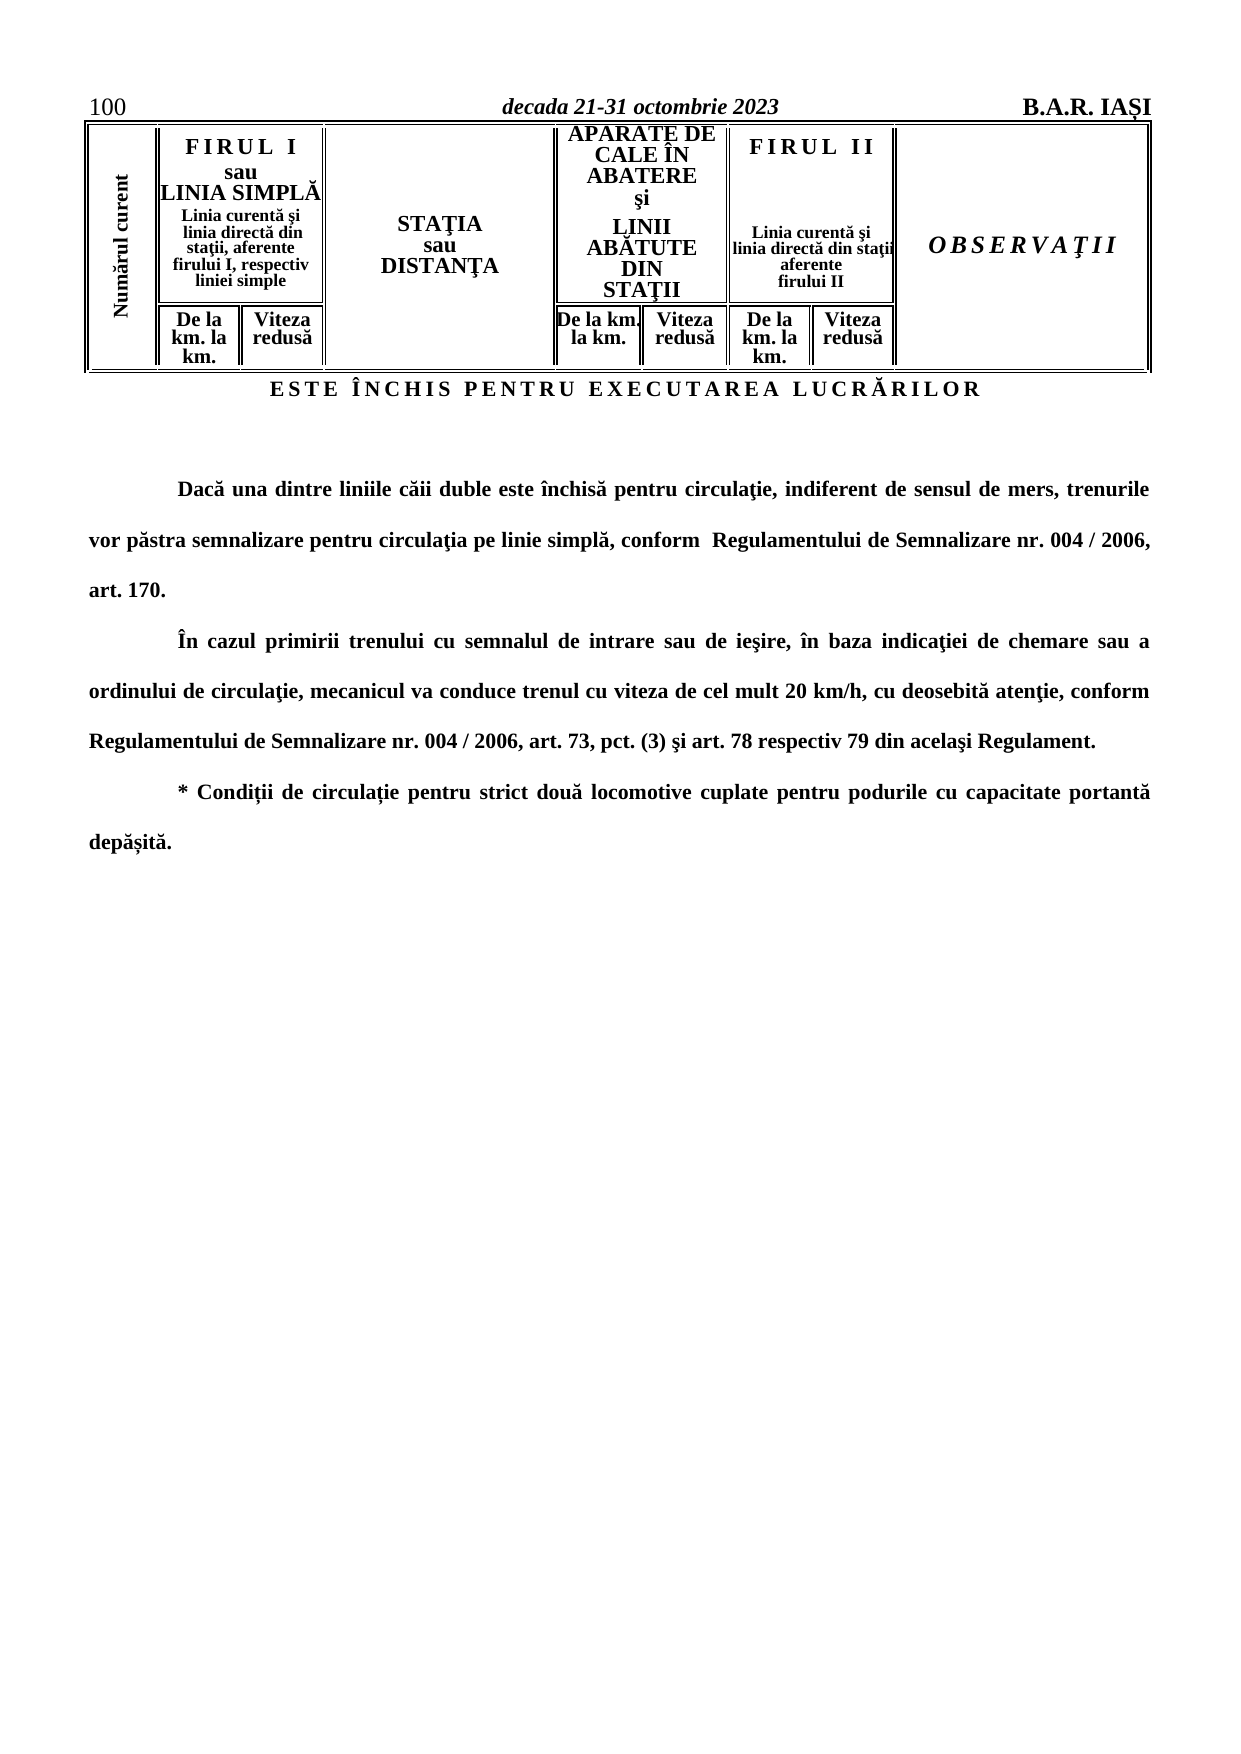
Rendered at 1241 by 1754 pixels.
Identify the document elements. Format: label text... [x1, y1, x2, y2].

text Dacă una dintre liniile căii duble este închisă pentru circulaţie, indiferent de sensul de mers, trenurile vor păstra semnalizare pentru circulaţia pe linie simplă, conform Regulamentului de Semnalizare nr. 004 / 2006, art. 170. [89, 476, 1152, 602]
text * Condiții de circulație pentru strict două locomotive cuplate pentru podurile cu capacitate portantă depășită. [89, 779, 1152, 854]
text ESTE ÎNCHIS PENTRU EXECUTAREA LUCRĂRILOR [94, 376, 1146, 401]
text În cazul primirii trenului cu semnalul de intrare sau de ieşire, în baza indicaţiei de chemare sau a ordinului de circulaţie, mecanicul va conduce trenul cu viteza de cel mult 20 km/h, cu deosebită atenţie, conform Regulamentului de Semnalizare nr. 004 / 2006, art. 73, pct. (3) şi art. 78 respectiv 79 din acelaşi Regulament. [89, 628, 1152, 754]
